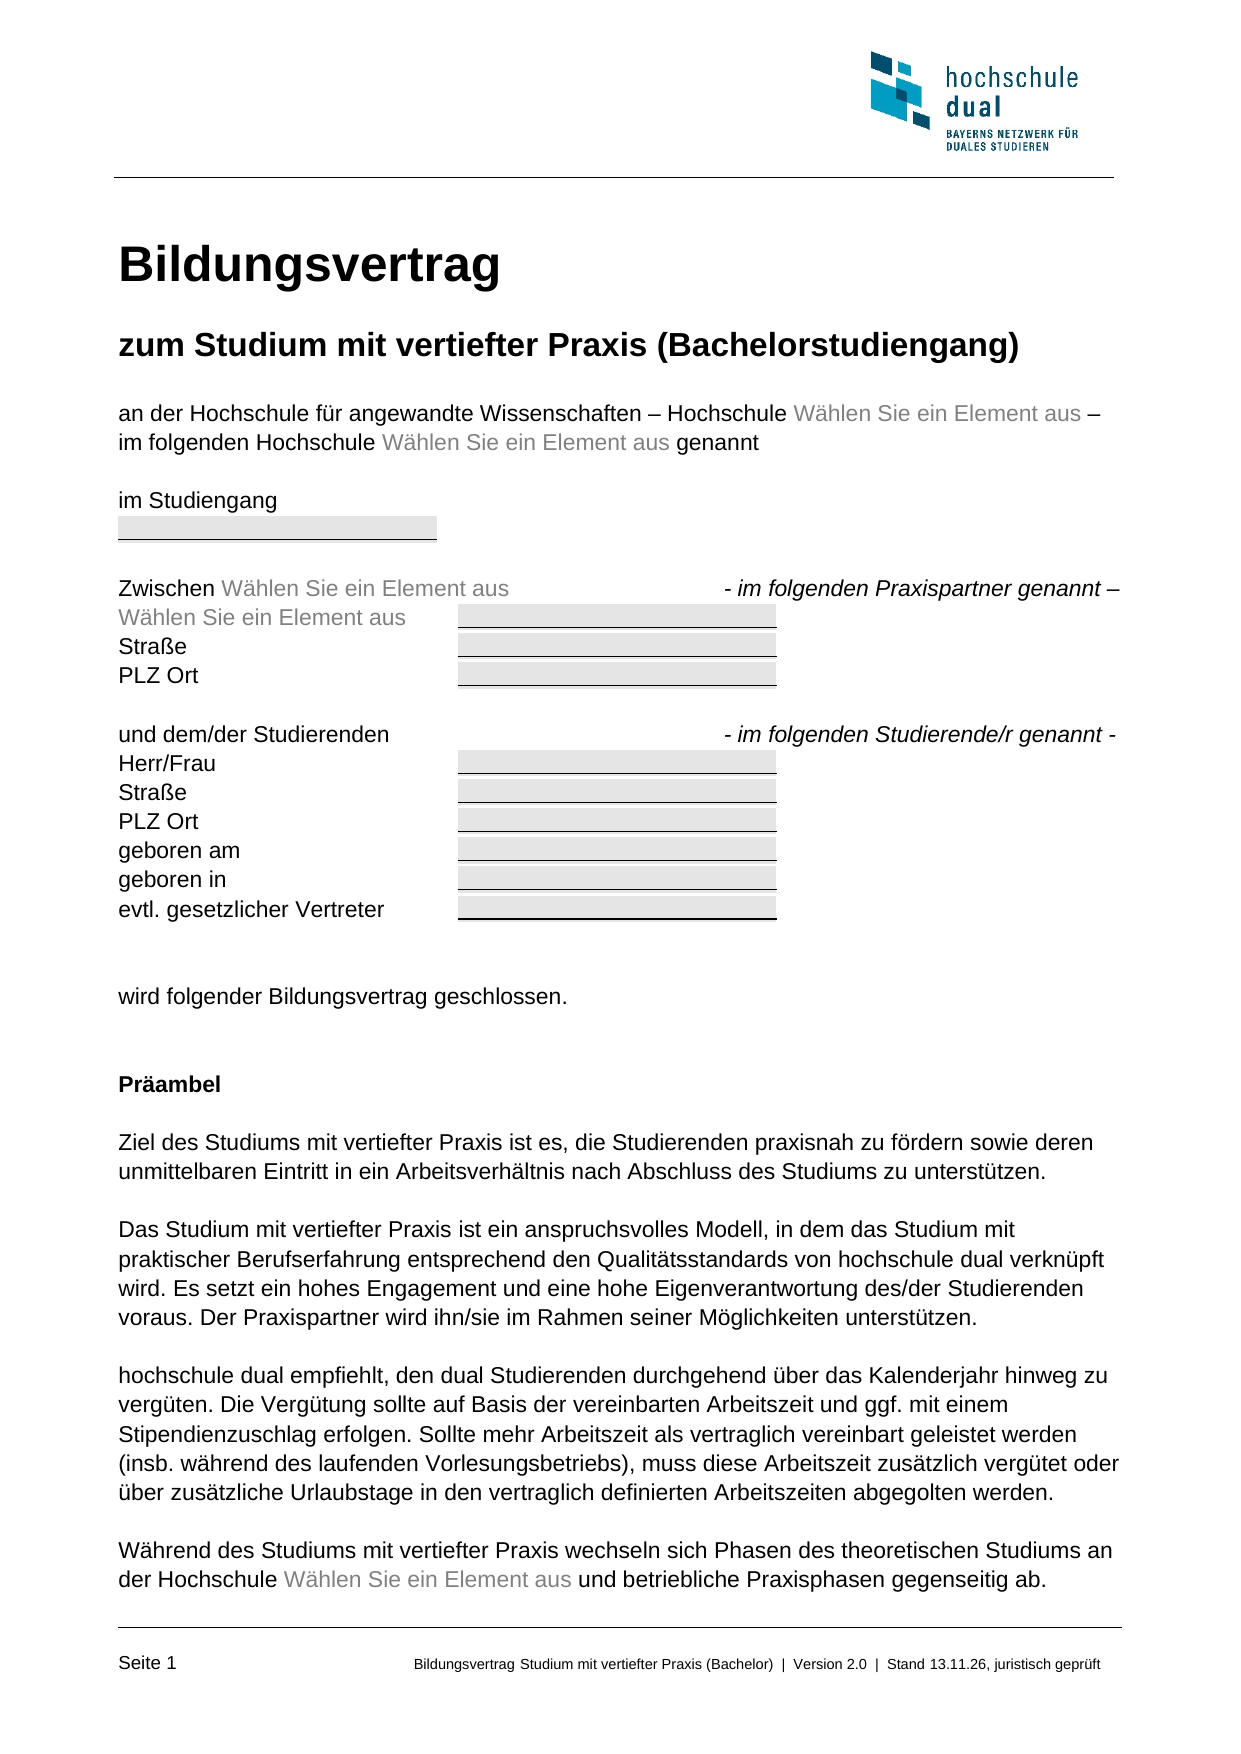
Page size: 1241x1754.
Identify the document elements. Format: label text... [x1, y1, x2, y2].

text zum Studium mit vertiefter Praxis (Bachelorstudiengang) [118, 297, 1122, 372]
text wird folgender Bildungsvertrag geschlossen. [118, 981, 1122, 1010]
text hochschule dual empfiehlt, den dual Studierenden durchgehend über das Kalenderjahr hinweg zu vergüten. Die Vergütung sollte auf Basis der vereinbarten Arbeitszeit und ggf. mit einem Stipendienzuschlag erfolgen. Sollte mehr Arbeitszeit als vertraglich vereinbart geleistet werden (insb. während des laufenden Vorlesungsbetriebs), muss diese Arbeitszeit zusätzlich vergütet oder über zusätzliche Urlaubstage in den vertraglich definierten Arbeitszeiten abgegolten werden. [118, 1360, 1122, 1506]
text Bildungsvertrag [118, 222, 1122, 297]
text Präambel [118, 1069, 1122, 1098]
text Straße . [118, 777, 1122, 806]
text evtl. gesetzlicher Vertreter . [118, 894, 1122, 923]
text geboren in . [118, 864, 1122, 894]
text Während des Studiums mit vertiefter Praxis wechseln sich Phasen des theoretischen Studiums an der Hochschule und betriebliche Praxisphasen gegenseitig ab. [118, 1535, 1122, 1594]
text . [118, 602, 1122, 631]
text und dem/der Studierenden - im folgenden Studierende/r genannt - [118, 719, 1122, 748]
text Ziel des Studiums mit vertiefter Praxis ist es, die Studierenden praxisnah zu fördern sowie deren unmittelbaren Eintritt in ein Arbeitsverhältnis nach Abschluss des Studiums zu unterstützen. [118, 1127, 1122, 1185]
text geboren am . [118, 835, 1122, 864]
text Zwischen - im folgenden Praxispartner genannt – [118, 573, 1122, 602]
text Straße . [118, 631, 1122, 660]
text Herr/Frau . [118, 748, 1122, 777]
text Das Studium mit vertiefter Praxis ist ein anspruchsvolles Modell, in dem das Studium mit praktischer Berufserfahrung entsprechend den Qualitätsstandards von hochschule dual verknüpft wird. Es setzt ein hohes Engagement und eine hohe Eigenverantwortung des/der Studierenden voraus. Der Praxispartner wird ihn/sie im Rahmen seiner Möglichkeiten unterstützen. [118, 1214, 1122, 1331]
text PLZ Ort . [118, 806, 1122, 835]
text im Studiengang [118, 485, 1122, 514]
picture [858, 39, 1087, 161]
text PLZ Ort . [118, 660, 1122, 689]
text . [118, 514, 1122, 544]
text an der Hochschule für angewandte Wissenschaften – Hochschule – im folgenden Hochschule genannt [118, 398, 1122, 456]
